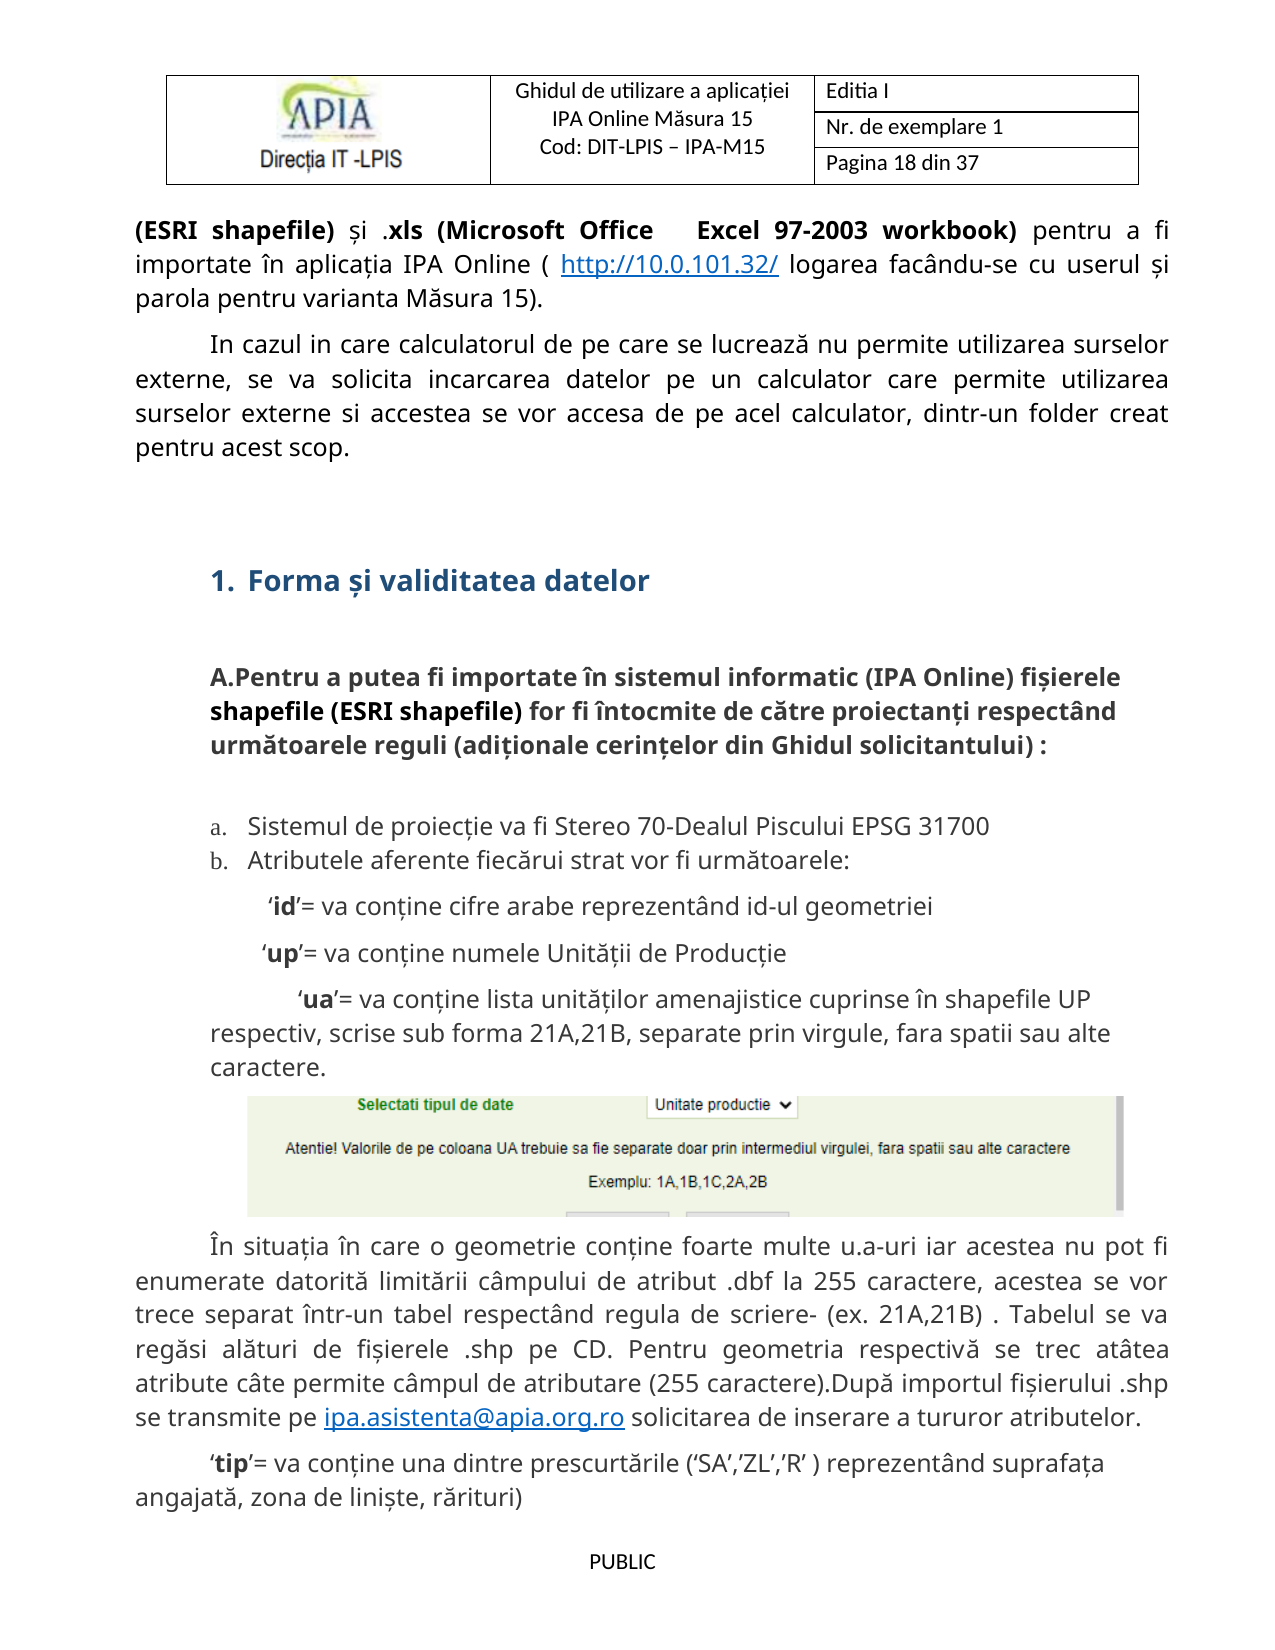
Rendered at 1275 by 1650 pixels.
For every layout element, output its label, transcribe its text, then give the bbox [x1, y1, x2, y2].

list Atributele aferente fiecărui strat vor fi următoarele: [210, 842, 1170, 876]
text ‘up’= va conține numele Unității de Producție [135, 935, 1170, 969]
text ‘tip’= va conține una dintre prescurtările (‘SA’,’ZL’,’R’ ) reprezentând suprafața angajată, zona de liniște, rărituri) [135, 1446, 1170, 1514]
text În situația în care o geometrie conține foarte multe u.a-uri iar acestea nu pot fi enumerate datorită limitării câmpului de atribut .dbf la 255 caractere, acestea se vor trece separat într-un tabel respectând regula de scriere- (ex. 21A,21B) . Tabelul se va regăsi alături de fișierele .shp pe CD. Pentru geometria respectivă se trec atâtea atribute câte permite câmpul de atributare (255 caractere).După importul fișierului .shp se transmite pe ipa.asistenta@apia.org.ro solicitarea de inserare a tururor atributelor. [135, 1229, 1170, 1433]
picture [247, 1096, 1124, 1217]
text ‘id’= va conține cifre arabe reprezentând id-ul geometriei [135, 889, 1170, 923]
list Sistemul de proiecție va fi Stereo 70-Dealul Piscului EPSG 31700 [210, 808, 1170, 842]
text In cazul in care calculatorul de pe care se lucrează nu permite utilizarea surselor externe, se va solicita incarcarea datelor pe un calculator care permite utilizarea surselor externe si accestea se vor accesa de pe acel calculator, dintr-un folder creat pentru acest scop. [135, 327, 1170, 463]
text ‘ua’= va conține lista unităților amenajistice cuprinse în shapefile UP respectiv, scrise sub forma 21A,21B, separate prin virgule, fara spatii sau alte caractere. [210, 982, 1170, 1084]
subtitle Forma și validitatea datelor [210, 561, 1170, 600]
text A.Pentru a putea fi importate în sistemul informatic (IPA Online) fișierele shapefile (ESRI shapefile) for fi întocmite de către proiectanți respectând următoarele reguli (adiționale cerințelor din Ghidul solicitantului) : [210, 659, 1170, 762]
picture [227, 76, 430, 178]
